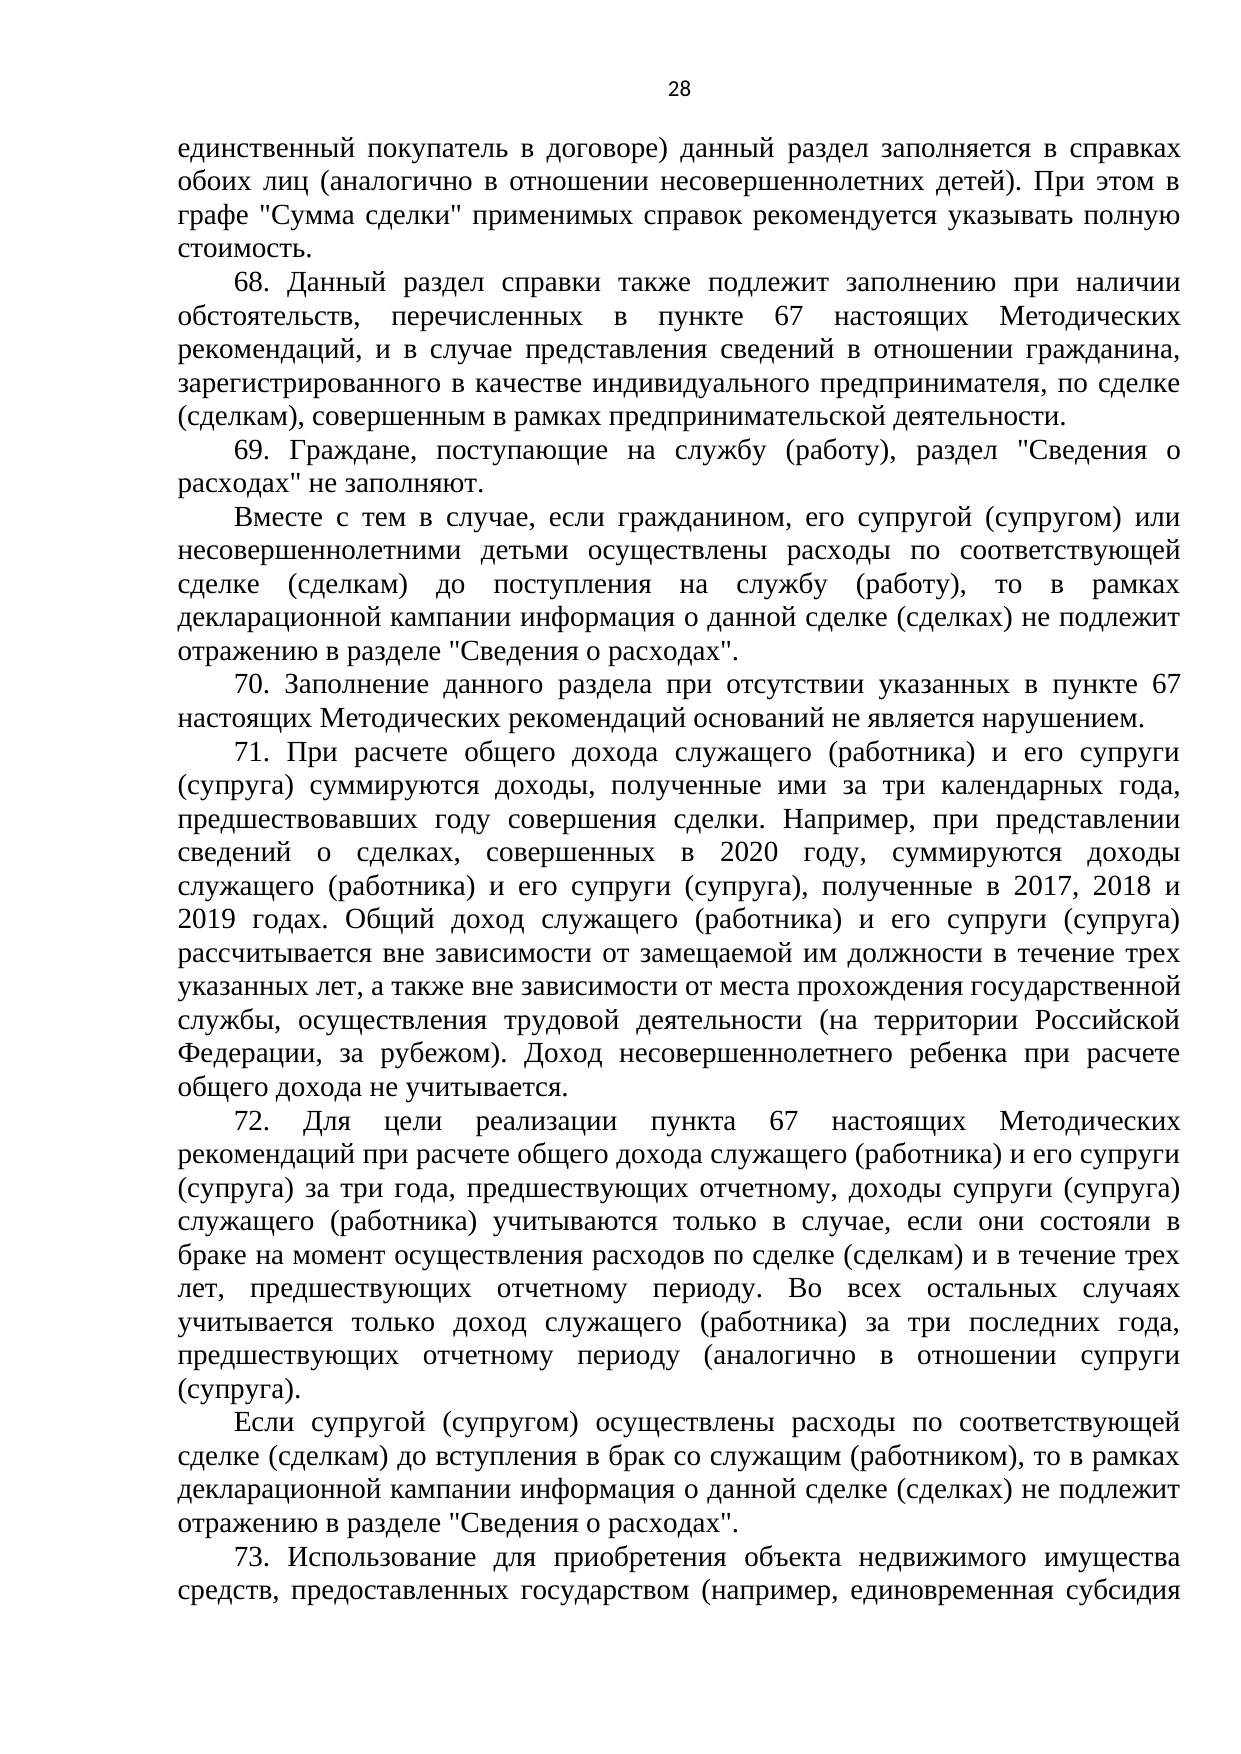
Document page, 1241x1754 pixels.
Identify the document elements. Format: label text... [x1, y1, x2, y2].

text Если супругой (супругом) осуществлены расходы по соответствующей сделке (сделкам) до вступления в брак со служащим (работником), то в рамках декларационной кампании информация о данной сделке (сделках) не подлежит отражению в разделе "Сведения о расходах". [177, 1404, 1181, 1539]
text 71. При расчете общего дохода служащего (работника) и его супруги (супруга) суммируются доходы, полученные ими за три календарных года, предшествовавших году совершения сделки. Например, при представлении сведений о сделках, совершенных в 2020 году, суммируются доходы служащего (работника) и его супруги (супруга), полученные в 2017, 2018 и 2019 годах. Общий доход служащего (работника) и его супруги (супруга) рассчитывается вне зависимости от замещаемой им должности в течение трех указанных лет, а также вне зависимости от места прохождения государственной службы, осуществления трудовой деятельности (на территории Российской Федерации, за рубежом). Доход несовершеннолетнего ребенка при расчете общего дохода не учитывается. [177, 734, 1181, 1103]
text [177, 130, 1181, 264]
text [177, 1539, 1181, 1606]
text 72. Для цели реализации пункта 67 настоящих Методических рекомендаций при расчете общего дохода служащего (работника) и его супруги (супруга) за три года, предшествующих отчетному, доходы супруги (супруга) служащего (работника) учитываются только в случае, если они состояли в браке на момент осуществления расходов по сделке (сделкам) и в течение трех лет, предшествующих отчетному периоду. Во всех остальных случаях учитывается только доход служащего (работника) за три последних года, предшествующих отчетному периоду (аналогично в отношении супруги (супруга). [177, 1103, 1181, 1404]
text 68. Данный раздел справки также подлежит заполнению при наличии обстоятельств, перечисленных в пункте 67 настоящих Методических рекомендаций, и в случае представления сведений в отношении гражданина, зарегистрированного в качестве индивидуального предпринимателя, по сделке (сделкам), совершенным в рамках предпринимательской деятельности. [177, 264, 1181, 432]
text 69. Граждане, поступающие на службу (работу), раздел "Сведения о расходах" не заполняют. [177, 432, 1181, 499]
text Вместе с тем в случае, если гражданином, его супругой (супругом) или несовершеннолетними детьми осуществлены расходы по соответствующей сделке (сделкам) до поступления на службу (работу), то в рамках декларационной кампании информация о данной сделке (сделках) не подлежит отражению в разделе "Сведения о расходах". [177, 499, 1181, 667]
text 70. Заполнение данного раздела при отсутствии указанных в пункте 67 настоящих Методических рекомендаций оснований не является нарушением. [177, 667, 1181, 734]
